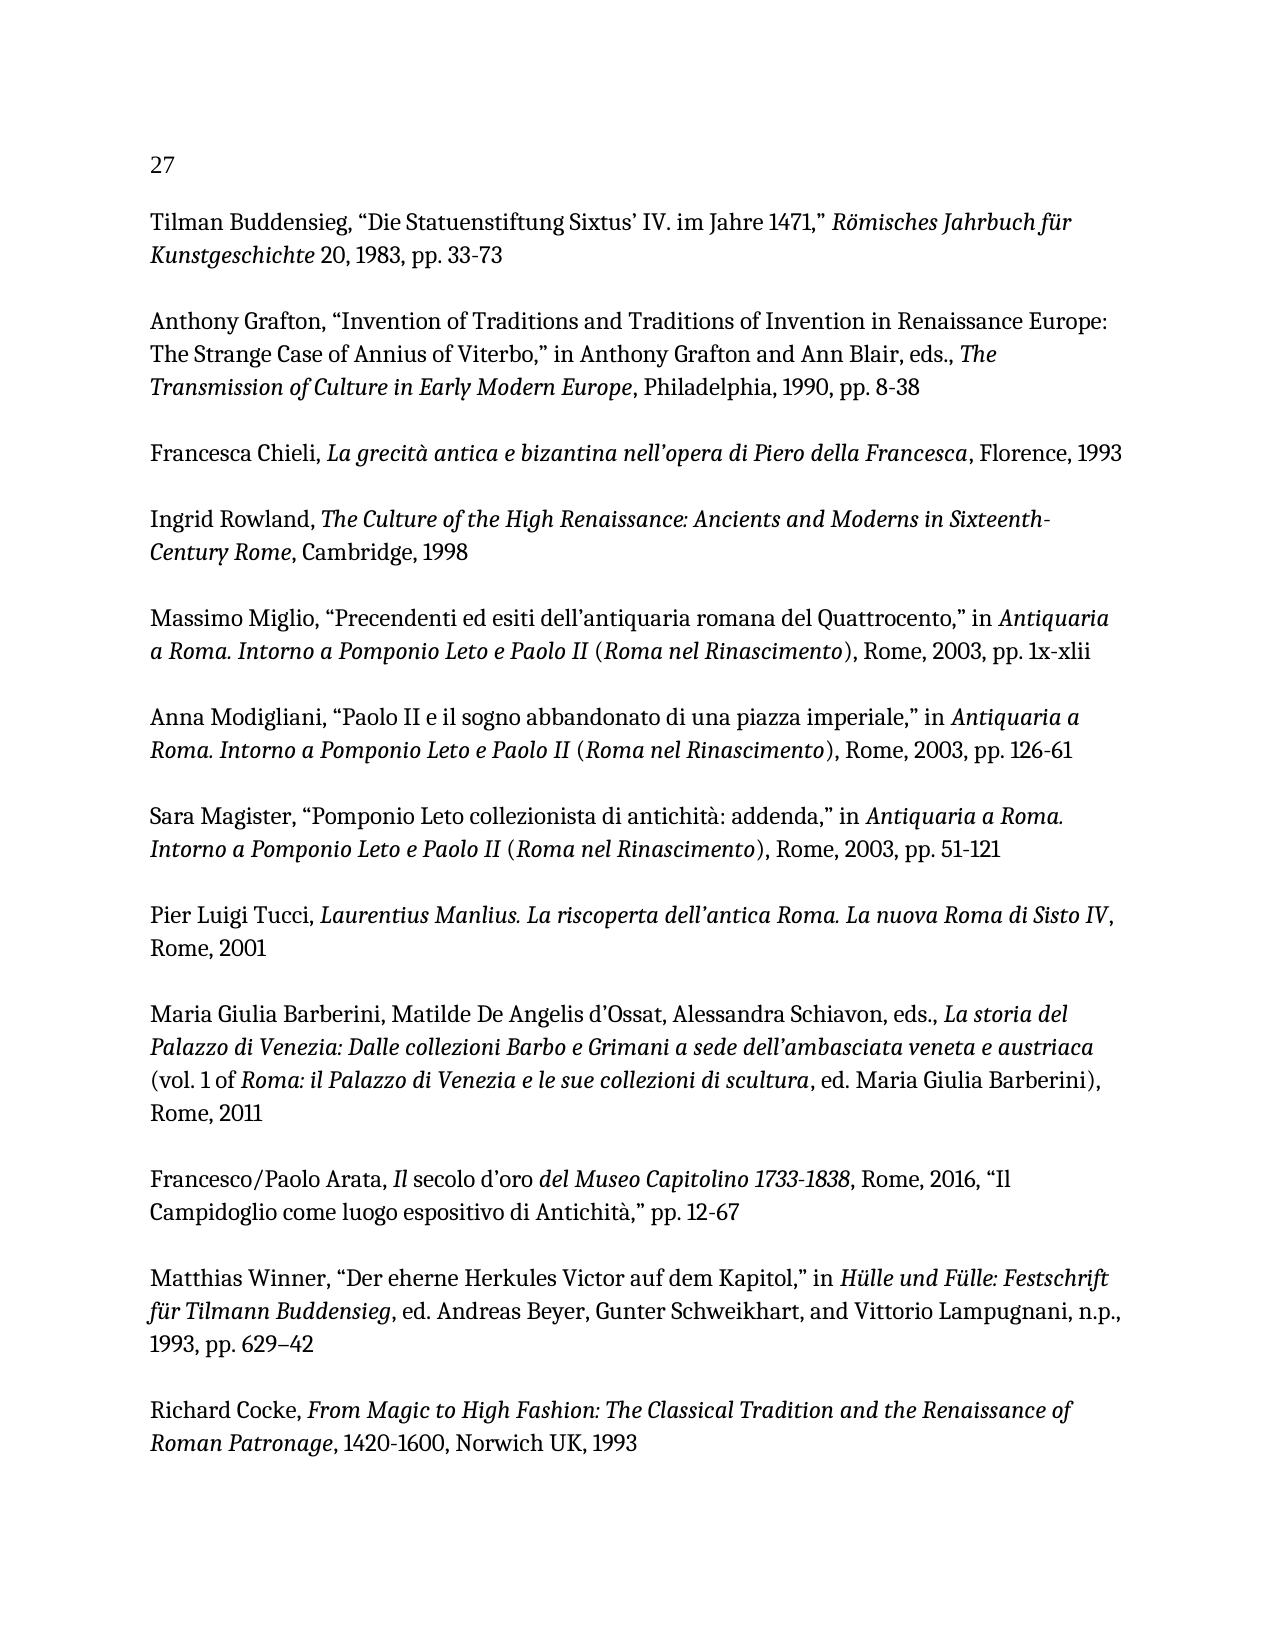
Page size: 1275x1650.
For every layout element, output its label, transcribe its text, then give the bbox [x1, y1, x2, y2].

text Maria Giulia Barberini, Matilde De Angelis d’Ossat, Alessandra Schiavon, eds., La storia del Palazzo di Venezia: Dalle collezioni Barbo e Grimani a sede dell’ambasciata veneta e austriaca (vol. 1 of Roma: il Palazzo di Venezia e le sue collezioni di scultura, ed. Maria Giulia Barberini), Rome, 2011 [150, 1000, 1125, 1128]
text Tilman Buddensieg, “Die Statuenstiftung Sixtus’ IV. im Jahre 1471,” Römisches Jahrbuch für Kunstgeschichte 20, 1983, pp. 33-73 [150, 207, 1125, 269]
text Richard Cocke, From Magic to High Fashion: The Classical Tradition and the Renaissance of Roman Patronage, 1420-1600, Norwich UK, 1993 [150, 1396, 1125, 1458]
text Massimo Miglio, “Precendenti ed esiti dell’antiquaria romana del Quattrocento,” in Antiquaria a Roma. Intorno a Pomponio Leto e Paolo II (Roma nel Rinascimento), Rome, 2003, pp. 1x-xlii [150, 604, 1125, 666]
text Anna Modigliani, “Paolo II e il sogno abbandonato di una piazza imperiale,” in Antiquaria a Roma. Intorno a Pomponio Leto e Paolo II (Roma nel Rinascimento), Rome, 2003, pp. 126-61 [150, 703, 1125, 764]
text Anthony Grafton, “Invention of Traditions and Traditions of Invention in Renaissance Europe: The Strange Case of Annius of Viterbo,” in Anthony Grafton and Ann Blair, eds., The Transmission of Culture in Early Modern Europe, Philadelphia, 1990, pp. 8-38 [150, 307, 1125, 401]
text Sara Magister, “Pomponio Leto collezionista di antichità: addenda,” in Antiquaria a Roma. Intorno a Pomponio Leto e Paolo II (Roma nel Rinascimento), Rome, 2003, pp. 51-121 [150, 802, 1125, 864]
text Ingrid Rowland, The Culture of the High Renaissance: Ancients and Moderns in Sixteenth-Century Rome, Cambridge, 1998 [150, 505, 1125, 566]
text Francesco/Paolo Arata, Il secolo d’oro del Museo Capitolino 1733-1838, Rome, 2016, “Il Campidoglio come luogo espositivo di Antichità,” pp. 12-67 [150, 1165, 1125, 1227]
text Francesca Chieli, La grecità antica e bizantina nell’opera di Piero della Francesca, Florence, 1993 [150, 439, 1125, 467]
text Pier Luigi Tucci, Laurentius Manlius. La riscoperta dell’antica Roma. La nuova Roma di Sisto IV, Rome, 2001 [150, 901, 1125, 963]
text Matthias Winner, “Der eherne Herkules Victor auf dem Kapitol,” in Hülle und Fülle: Festschrift für Tilmann Buddensieg, ed. Andreas Beyer, Gunter Schweikhart, and Vittorio Lampugnani, n.p., 1993, pp. 629–42 [150, 1264, 1125, 1359]
